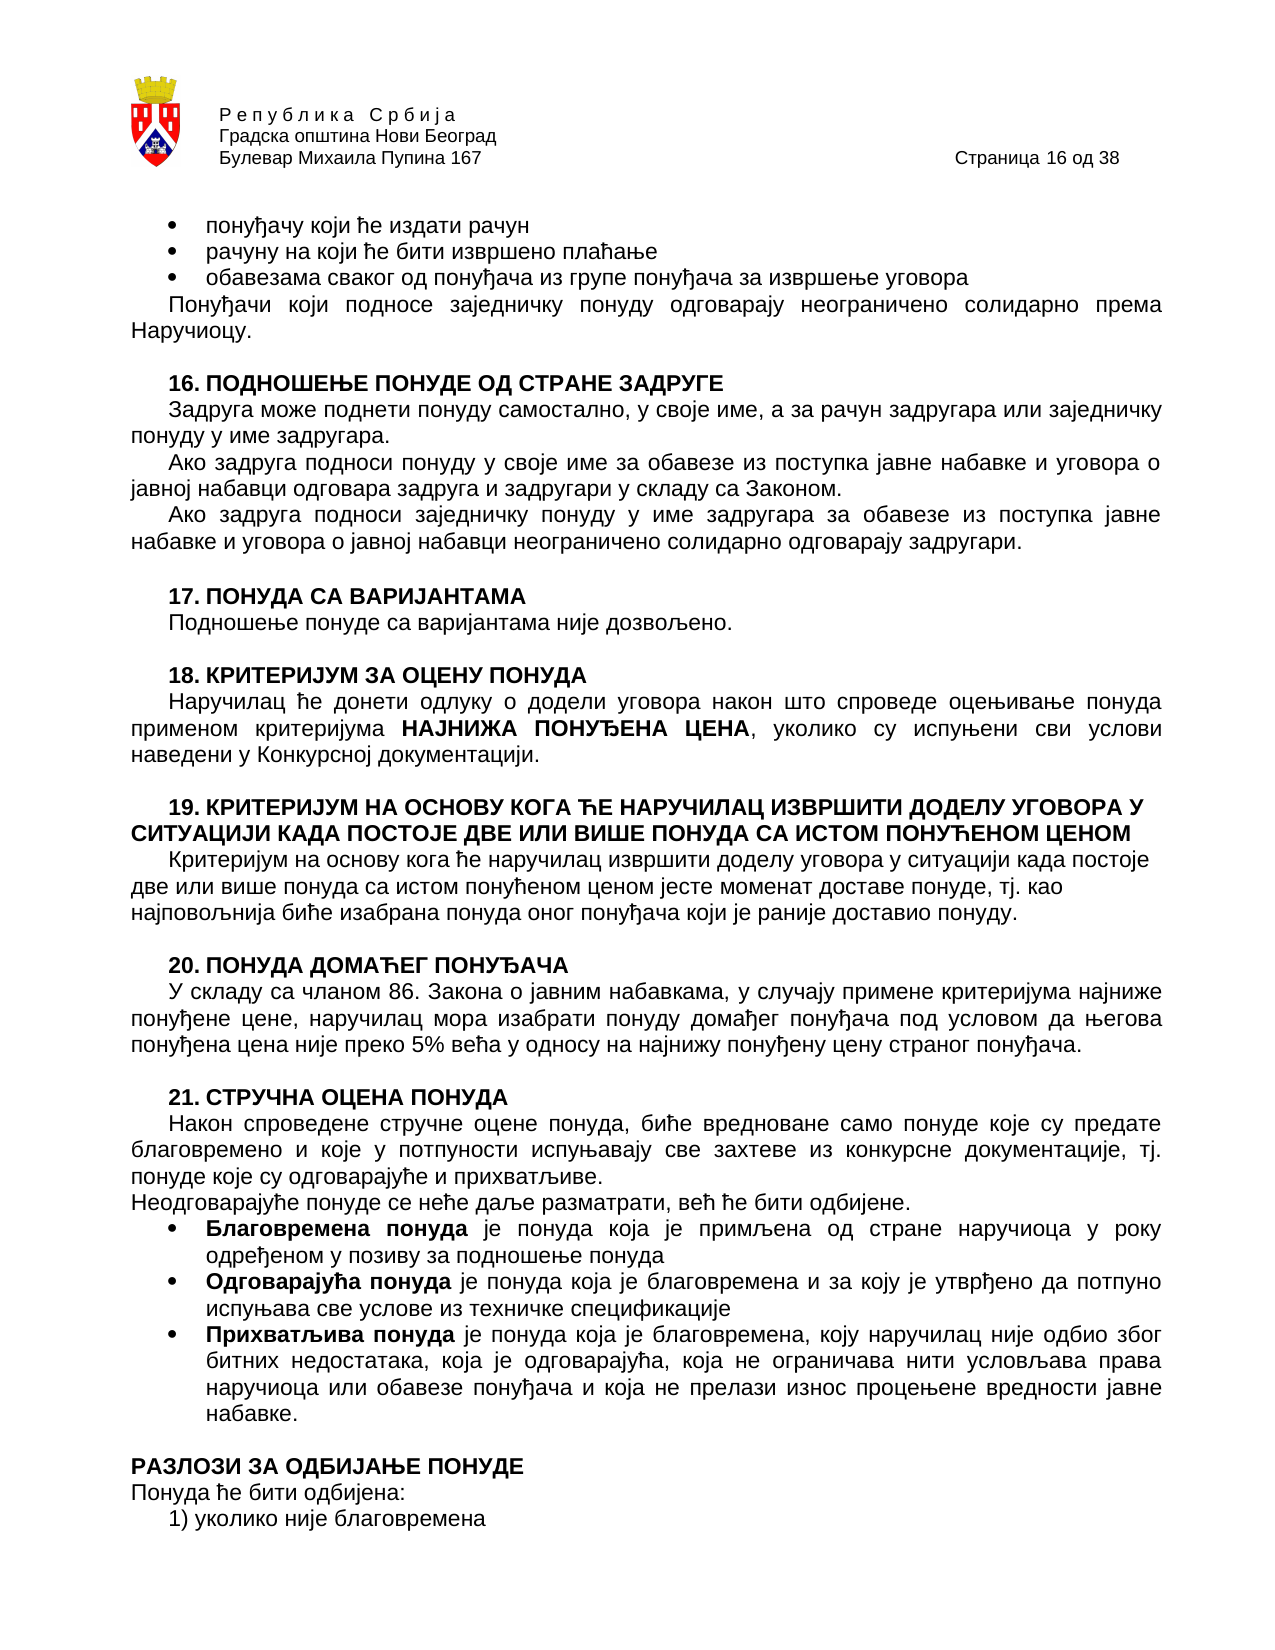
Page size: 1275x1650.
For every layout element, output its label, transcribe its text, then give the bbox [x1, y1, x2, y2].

text Понуда ће бити одбијена: [131, 1479, 1162, 1505]
list ПОНУДА СА ВАРИЈАНТАМА [168, 583, 1162, 609]
text Понуђачи који подносе заједничку понуду одговарају неограничено солидарно према Наручиоцу. [131, 291, 1162, 343]
list КРИТЕРИЈУМ НА ОСНОВУ КОГА ЋЕ НАРУЧИЛАЦ ИЗВРШИТИ ДОДЕЛУ УГОВОРА У [168, 794, 1162, 820]
text РАЗЛОЗИ ЗА ОДБИЈАЊЕ ПОНУДЕ [131, 1453, 1162, 1479]
text Ако задруга подноси понуду у своје име за обавезе из поступка јавне набавке и уговора о јавној набавци одговара задруга и задругари у складу са Законом. [131, 449, 1162, 501]
text 1) уколико није благовремена [168, 1505, 1162, 1532]
list ПОНУДА ДОМАЋЕГ ПОНУЂАЧА [168, 952, 1162, 978]
list Одговарајућа понуда је понуда која је благовремена и за коју је утврђено да потпуно испуњава све услове из техничке спецификације [168, 1268, 1162, 1321]
list ПОДНОШЕЊЕ ПОНУДЕ ОД СТРАНЕ ЗАДРУГЕ [168, 370, 1162, 396]
text У складу са чланом 86. Закона о јавним набавкама, у случају примене критеријума најниже понуђене цене, наручилац мора изабрати понуду домађег понуђача под условом да његова понуђена цена није преко 5% већа у односу на најнижу понуђену цену страног понуђача. [131, 978, 1162, 1057]
text Подношење понуде са варијантама није дозвољено. [131, 609, 1162, 636]
list понуђачу који ће издати рачун [168, 212, 1162, 238]
picture [130, 75, 181, 166]
text Након спроведене стручне оцене понуда, биће вредноване само понуде које су предате благовремено и које у потпуности испуњавају све захтеве из конкурсне документације, тј. понуде које су одговарајуће и прихватљиве. [131, 1110, 1162, 1189]
list СТРУЧНА ОЦЕНА ПОНУДА [168, 1084, 1162, 1110]
list КРИТЕРИЈУМ ЗА ОЦЕНУ ПОНУДА [168, 662, 1162, 688]
text Наручилац ће донети одлуку о додели уговора након што спроведе оцењивање понуда применом критеријума НАЈНИЖА ПОНУЂЕНА ЦЕНА, уколико су испуњени сви услови наведени у Конкурсној документацији. [131, 688, 1162, 767]
list рачуну на који ће бити извршено плаћање [168, 238, 1162, 264]
text Задруга може поднети понуду самостално, у своје име, а за рачун задругара или заједничку понуду у име задругара. [131, 396, 1162, 449]
list обавезама сваког од понуђача из групе понуђача за извршење уговора [168, 264, 1162, 291]
text Неодговарајуће понуде се неће даље разматрати, већ ће бити одбијене. [131, 1189, 1162, 1215]
list Прихватљива понуда је понуда која је благовремена, коју наручилац није одбио због битних недостатака, која је одговарајућа, која не ограничава нити условљава права наручиоца или обавезе понуђача и која не прелази износ процењене вредности јавне набавке. [168, 1321, 1162, 1426]
text Критеријум на основу кога ће наручилац извршити доделу уговора у ситуацији када постоје две или више понуда са истом понућеном ценом јесте моменат доставе понуде, тј. као најповољнија биће изабрана понуда оног понуђача који је раније доставио понуду. [131, 846, 1162, 926]
text СИТУАЦИЈИ КАДА ПОСТОЈЕ ДВЕ ИЛИ ВИШЕ ПОНУДА СА ИСТОМ ПОНУЋЕНОМ ЦЕНОМ [131, 820, 1162, 846]
list Благовремена понуда је понуда која је примљена од стране наручиоца у року одређеном у позиву за подношење понуда [168, 1215, 1162, 1268]
text Ако задруга подноси заједничку понуду у име задругара за обавезе из поступка јавне набавке и уговора о јавној набавци неограничено солидарно одговарају задругари. [131, 501, 1162, 554]
